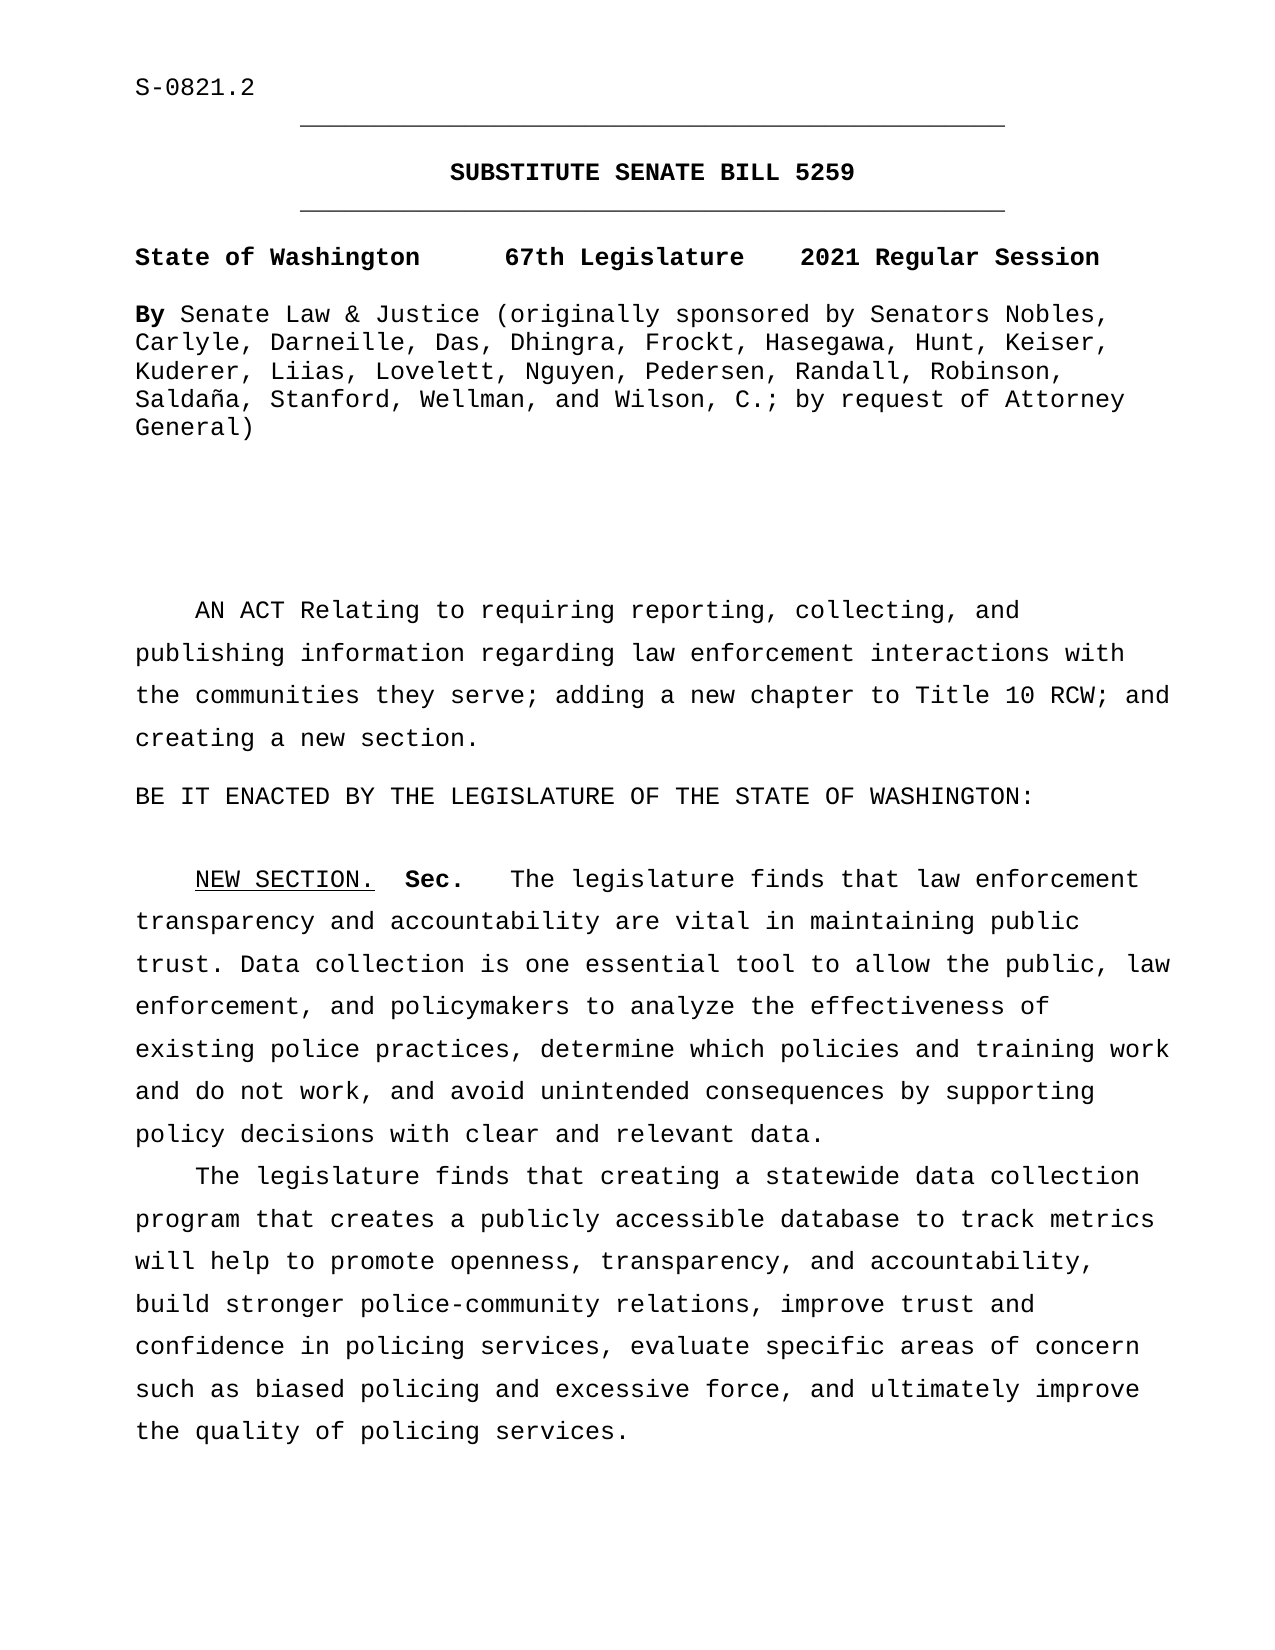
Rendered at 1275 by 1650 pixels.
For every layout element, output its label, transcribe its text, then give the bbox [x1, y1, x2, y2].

text S-0821.2 [135, 75, 1170, 103]
text By Senate Law & Justice (originally sponsored by Senators Nobles, Carlyle, Darneille, Das, Dhingra, Frockt, Hasegawa, Hunt, Keiser, Kuderer, Liias, Lovelett, Nguyen, Pedersen, Randall, Robinson, Saldaña, Stanford, Wellman, and Wilson, C.; by request of Attorney General) [135, 302, 1170, 443]
text The legislature finds that creating a statewide data collection program that creates a publicly accessible database to track metrics will help to promote openness, transparency, and accountability, build stronger police-community relations, improve trust and confidence in policing services, evaluate specific areas of concern such as biased policing and excessive force, and ultimately improve the quality of policing services. [135, 1151, 1170, 1448]
text BE IT ENACTED BY THE LEGISLATURE OF THE STATE OF WASHINGTON: [135, 783, 1170, 812]
text _______________________________________________ [135, 188, 1170, 217]
text NEW SECTION. Sec. The legislature finds that law enforcement transparency and accountability are vital in maintaining public trust. Data collection is one essential tool to allow the public, law enforcement, and policymakers to analyze the effectiveness of existing police practices, determine which policies and training work and do not work, and avoid unintended consequences by supporting policy decisions with clear and relevant data. [135, 853, 1170, 1151]
text State of Washington 67th Legislature 2021 Regular Session [135, 245, 1170, 273]
text SUBSTITUTE SENATE BILL 5259 [135, 160, 1170, 188]
text _______________________________________________ [135, 103, 1170, 132]
text AN ACT Relating to requiring reporting, collecting, and publishing information regarding law enforcement interactions with the communities they serve; adding a new chapter to Title 10 RCW; and creating a new section. [135, 585, 1170, 755]
